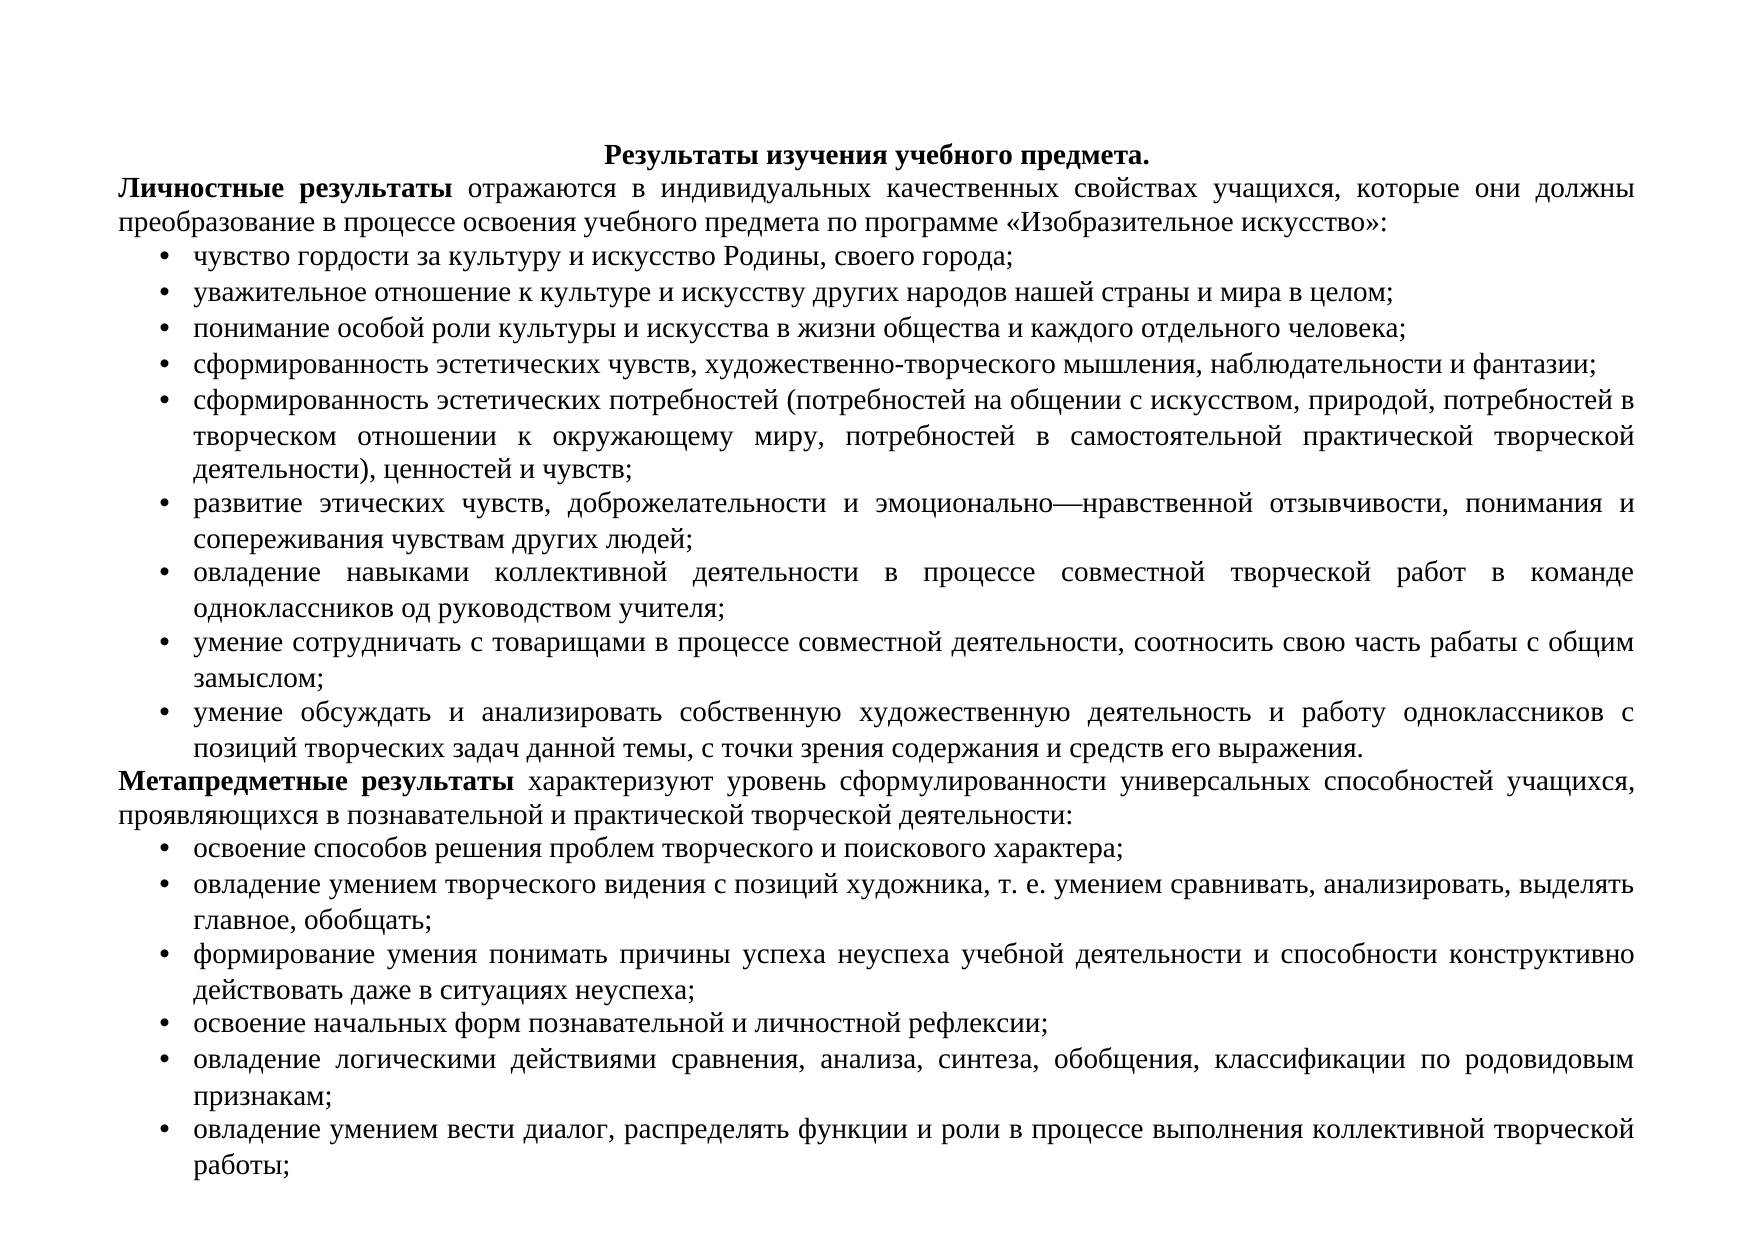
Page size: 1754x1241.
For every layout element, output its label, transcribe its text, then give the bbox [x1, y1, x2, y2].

list освоение способов решения проблем творческого и поискового характера; [156, 830, 1636, 866]
list чувство гордости за культуру и искусство Родины, своего города; [156, 238, 1636, 274]
list сформированность эстетических потребностей (потребностей на общении с искусством, природой, потребностей в творческом отношении к окружающему миру, потребностей в самостоятельной практической творческой деятельности), ценностей и чувств; [156, 382, 1636, 485]
list формирование умения понимать причины успеха неуспеха учебной деятельности и способности конструктивно действовать даже в ситуациях неуспеха; [156, 936, 1636, 1006]
list понимание особой роли культуры и искусства в жизни общества и каждого отдельного человека; [156, 310, 1636, 346]
text Метапредметные результаты характеризуют уровень сформулированности универсальных способностей учащихся, проявляющихся в познавательной и практической творческой деятельности: [118, 763, 1636, 830]
text Результаты изучения учебного предмета. [118, 137, 1636, 171]
list умение обсуждать и анализировать собственную художественную деятельность и работу одноклассников с позиций творческих задач данной темы, с точки зрения содержания и средств его выражения. [156, 694, 1636, 763]
list умение сотрудничать с товарищами в процессе совместной деятельности, соотносить свою часть рабаты с общим замыслом; [156, 624, 1636, 694]
list освоение начальных форм познавательной и личностной рефлексии; [156, 1006, 1636, 1042]
list овладение навыками коллективной деятельности в процессе совместной творческой работ в команде одноклассников од руководством учителя; [156, 554, 1636, 624]
list развитие этических чувств, доброжелательности и эмоционально—нравственной отзывчивости, понимания и сопереживания чувствам других людей; [156, 485, 1636, 554]
text Личностные результаты отражаются в индивидуальных качественных свойствах учащихся, которые они должны преобразование в процессе освоения учебного предмета по программе «Изобразительное искусство»: [118, 171, 1636, 238]
list овладение логическими действиями сравнения, анализа, синтеза, обобщения, классификации по родовидовым признакам; [156, 1042, 1636, 1111]
list овладение умением вести диалог, распределять функции и роли в процессе выполнения коллективной творческой работы; [156, 1111, 1636, 1181]
list сформированность эстетических чувств, художественно-творческого мышления, наблюдательности и фантазии; [156, 346, 1636, 382]
list овладение умением творческого видения с позиций художника, т. е. умением сравнивать, анализировать, выделять главное, обобщать; [156, 866, 1636, 936]
list уважительное отношение к культуре и искусству других народов нашей страны и мира в целом; [156, 274, 1636, 310]
